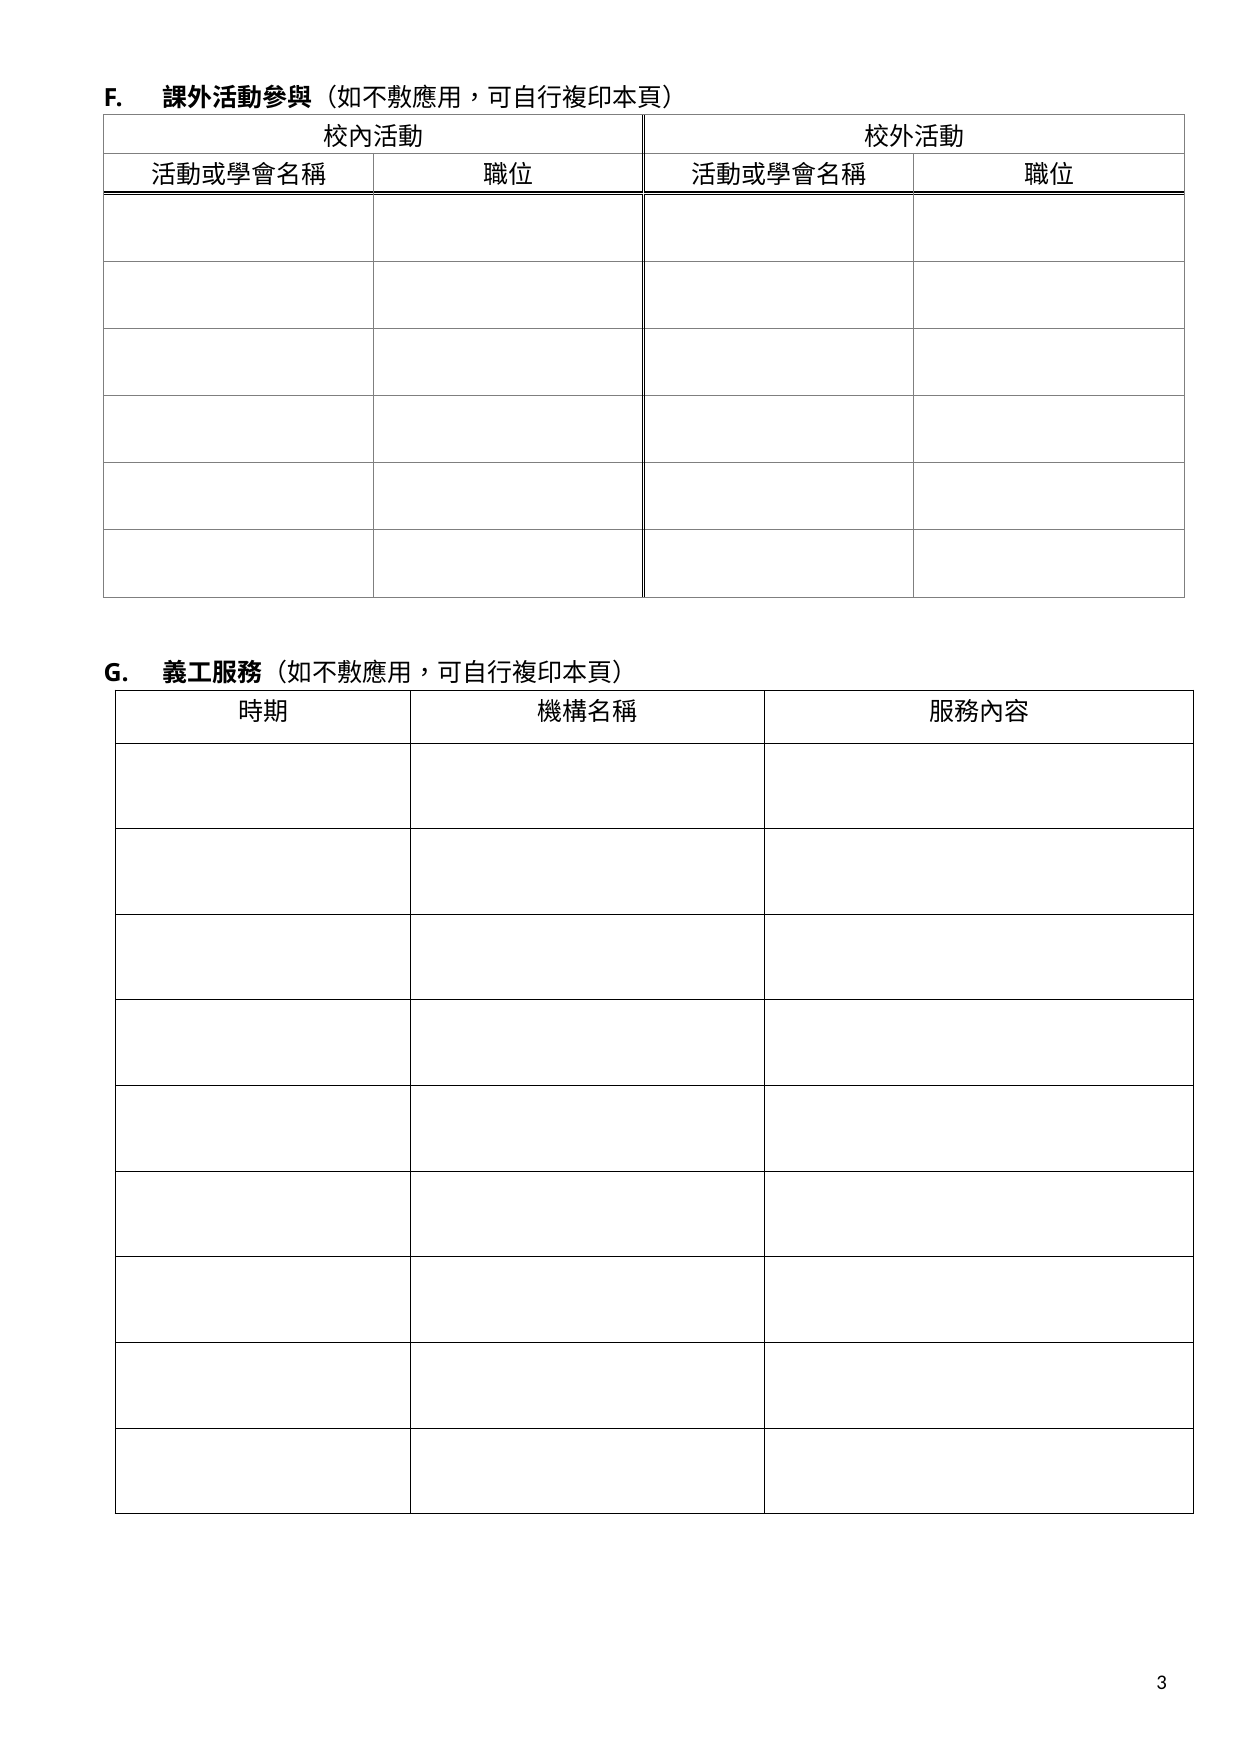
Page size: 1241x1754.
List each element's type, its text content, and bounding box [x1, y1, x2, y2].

table_cell [765, 744, 1193, 828]
table_cell [914, 329, 1184, 395]
table_cell 職位 [374, 154, 642, 191]
table_cell [765, 1343, 1193, 1427]
table_cell [374, 396, 642, 462]
table_cell [914, 262, 1184, 328]
table_cell [116, 1257, 410, 1342]
table_cell [645, 396, 913, 462]
list 課外活動參與（如不敷應用，可自行複印本頁） [103, 77, 1166, 114]
table_header 機構名稱 [411, 691, 764, 742]
table_cell [645, 262, 913, 328]
table_cell [645, 329, 913, 395]
table_cell [765, 829, 1193, 914]
table_cell [104, 463, 373, 529]
table_cell [104, 262, 373, 328]
table_cell [104, 329, 373, 395]
table_cell [374, 463, 642, 529]
table_cell [765, 1429, 1193, 1513]
table_cell [116, 1343, 410, 1427]
table_cell [411, 1257, 764, 1342]
table_cell [116, 1086, 410, 1171]
list 義工服務（如不敷應用，可自行複印本頁） [103, 652, 1166, 689]
table_cell [914, 195, 1184, 261]
table_cell [411, 1000, 764, 1085]
table_header 校外活動 [645, 115, 1184, 153]
table_cell [116, 1172, 410, 1256]
table_cell [411, 915, 764, 999]
table_cell [104, 396, 373, 462]
table_cell [116, 1429, 410, 1513]
table_cell [374, 530, 642, 597]
table_cell [765, 1086, 1193, 1171]
table_header 時期 [116, 691, 410, 742]
table_cell [411, 829, 764, 914]
table_header 校內活動 [104, 115, 642, 153]
table_cell [765, 1257, 1193, 1342]
table_header 服務內容 [765, 691, 1193, 742]
table_cell [914, 396, 1184, 462]
table_cell [374, 329, 642, 395]
table_cell [104, 530, 373, 597]
table_cell [116, 829, 410, 914]
table_cell [411, 1429, 764, 1513]
table_cell [765, 1172, 1193, 1256]
table_cell [374, 262, 642, 328]
table_cell [645, 195, 913, 261]
table_cell [116, 915, 410, 999]
table_cell [411, 1172, 764, 1256]
table_cell [116, 1000, 410, 1085]
table_cell [765, 915, 1193, 999]
table_cell 職位 [914, 154, 1184, 191]
table_cell [104, 195, 373, 261]
table_cell 活動或學會名稱 [645, 154, 913, 191]
table_cell [914, 530, 1184, 597]
table_cell [914, 463, 1184, 529]
table_cell [411, 1086, 764, 1171]
table_cell [411, 1343, 764, 1427]
table_cell 活動或學會名稱 [104, 154, 373, 191]
table_cell [645, 530, 913, 597]
table_cell [765, 1000, 1193, 1085]
table_cell [374, 195, 642, 261]
table_cell [116, 744, 410, 828]
table_cell [645, 463, 913, 529]
table_cell [411, 744, 764, 828]
